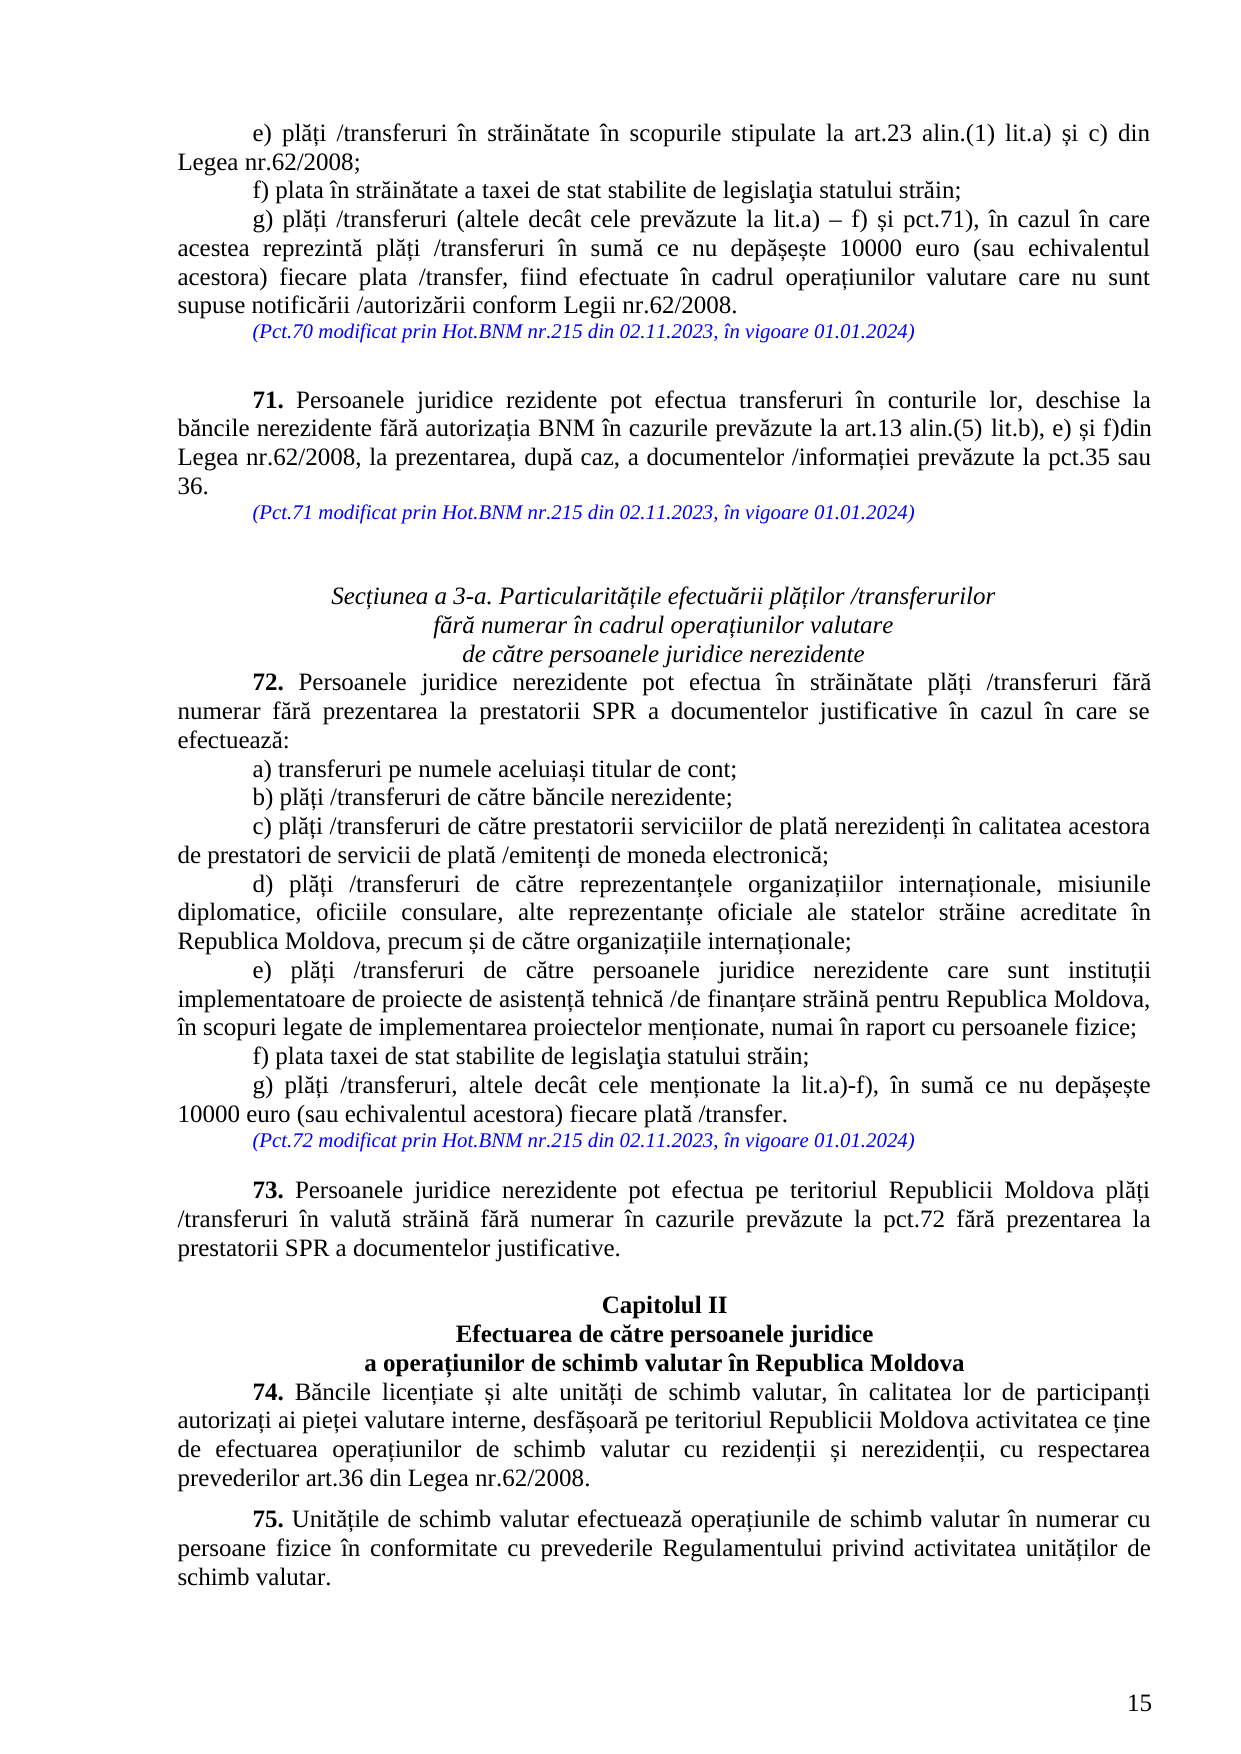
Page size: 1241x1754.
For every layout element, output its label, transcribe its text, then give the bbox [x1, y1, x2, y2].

text c) plăți /transferuri de către prestatorii serviciilor de plată nerezidenți în calitatea acestora de prestatori de servicii de plată /emitenți de moneda electronică; [177, 811, 1152, 869]
text b) plăți /transferuri de către băncile nerezidente; [177, 782, 1152, 811]
text a operațiunilor de schimb valutar în Republica Moldova [177, 1348, 1152, 1377]
text g) plăți /transferuri (altele decât cele prevăzute la lit.a) – f) și pct.71), în cazul în care acestea reprezintă plăți /transferuri în sumă ce nu depășește 10000 euro (sau echivalentul acestora) fiecare plata /transfer, fiind efectuate în cadrul operațiunilor valutare care nu sunt supuse notificării /autorizării conform Legii nr.62/2008. [177, 204, 1152, 319]
text Capitolul II [177, 1291, 1152, 1319]
text Secțiunea a 3-a. Particularitățile efectuării plăților /transferurilor [177, 581, 1152, 610]
text f) plata taxei de stat stabilite de legislaţia statului străin; [177, 1041, 1152, 1070]
text d) plăți /transferuri de către reprezentanțele organizațiilor internaționale, misiunile diplomatice, oficiile consulare, alte reprezentanțe oficiale ale statelor străine acreditate în Republica Moldova, precum și de către organizațiile internaționale; [177, 869, 1152, 955]
text e) plăți /transferuri în străinătate în scopurile stipulate la art.23 alin.(1) lit.a) și c) din Legea nr.62/2008; [177, 118, 1152, 176]
text e) plăți /transferuri de către persoanele juridice nerezidente care sunt instituții implementatoare de proiecte de asistență tehnică /de finanțare străină pentru Republica Moldova, în scopuri legate de implementarea proiectelor menționate, numai în raport cu persoanele fizice; [177, 955, 1152, 1041]
text (Pct.70 modificat prin Hot.BNM nr.215 din 02.11.2023, în vigoare 01.01.2024) [177, 319, 1152, 343]
text (Pct.71 modificat prin Hot.BNM nr.215 din 02.11.2023, în vigoare 01.01.2024) [177, 500, 1152, 524]
text (Pct.72 modificat prin Hot.BNM nr.215 din 02.11.2023, în vigoare 01.01.2024) [177, 1127, 1152, 1152]
text f) plata în străinătate a taxei de stat stabilite de legislaţia statului străin; [177, 176, 1152, 204]
text fără numerar în cadrul operațiunilor valutare [177, 610, 1152, 639]
text de către persoanele juridice nerezidente [177, 639, 1152, 667]
text 74. Băncile licențiate și alte unități de schimb valutar, în calitatea lor de participanți autorizați ai pieței valutare interne, desfășoară pe teritoriul Republicii Moldova activitatea ce ține de efectuarea operațiunilor de schimb valutar cu rezidenții și nerezidenții, cu respectarea prevederilor art.36 din Legea nr.62/2008. [177, 1377, 1152, 1492]
text Efectuarea de către persoanele juridice [177, 1319, 1152, 1348]
text 72. Persoanele juridice nerezidente pot efectua în străinătate plăți /transferuri fără numerar fără prezentarea la prestatorii SPR a documentelor justificative în cazul în care se efectuează: [177, 667, 1152, 754]
text g) plăți /transferuri, altele decât cele menționate la lit.a)-f), în sumă ce nu depășește 10000 euro (sau echivalentul acestora) fiecare plată /transfer. [177, 1070, 1152, 1127]
text a) transferuri pe numele aceluiași titular de cont; [177, 754, 1152, 782]
text 75. Unitățile de schimb valutar efectuează operațiunile de schimb valutar în numerar cu persoane fizice în conformitate cu prevederile Regulamentului privind activitatea unităților de schimb valutar. [177, 1504, 1152, 1591]
text 71. Persoanele juridice rezidente pot efectua transferuri în conturile lor, deschise la băncile nerezidente fără autorizația BNM în cazurile prevăzute la art.13 alin.(5) lit.b), e) și f)din Legea nr.62/2008, la prezentarea, după caz, a documentelor /informației prevăzute la pct.35 sau 36. [177, 385, 1152, 500]
text 73. Persoanele juridice nerezidente pot efectua pe teritoriul Republicii Moldova plăți /transferuri în valută străină fără numerar în cazurile prevăzute la pct.72 fără prezentarea la prestatorii SPR a documentelor justificative. [177, 1176, 1152, 1262]
